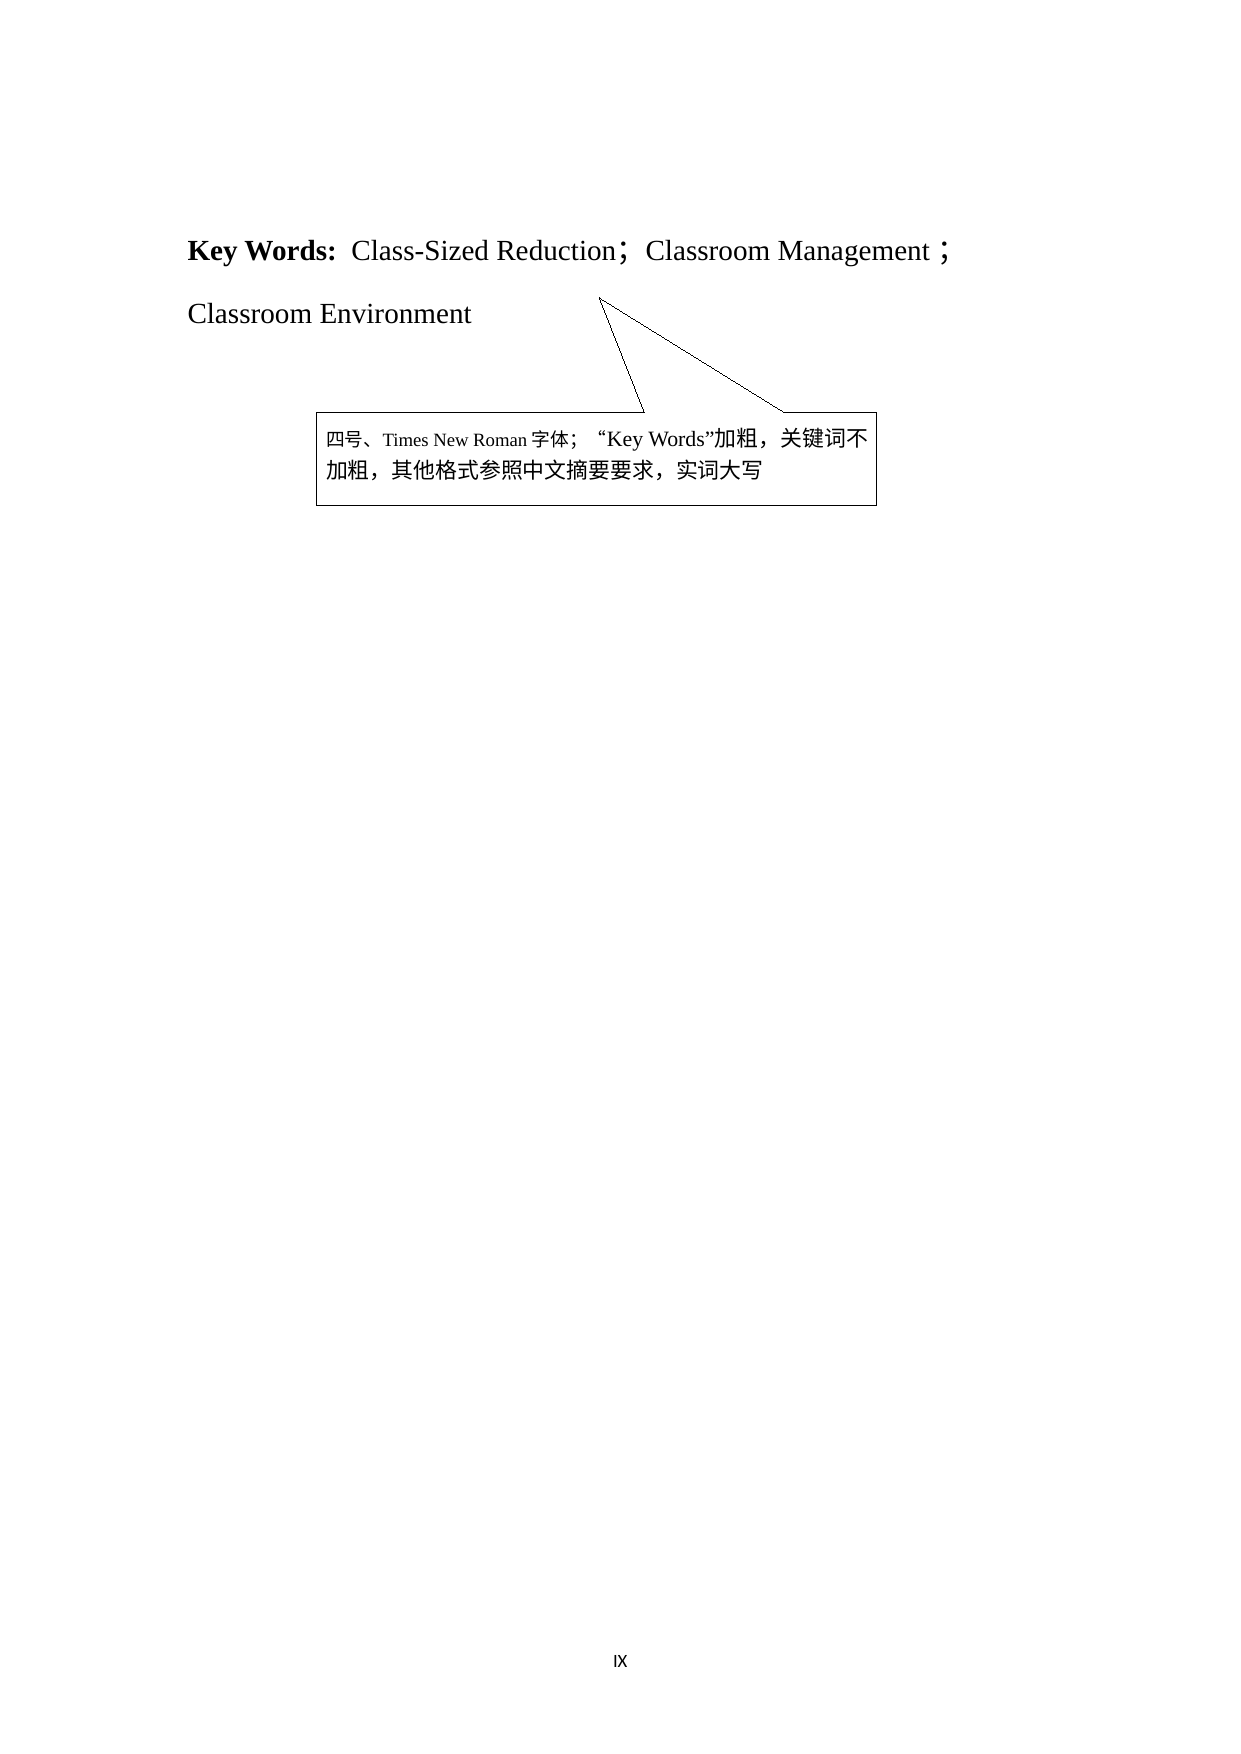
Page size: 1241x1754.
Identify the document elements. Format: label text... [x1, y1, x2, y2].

text Key Words: Class-Sized Reduction；Classroom Management ；Classroom Environment [187, 215, 1053, 345]
